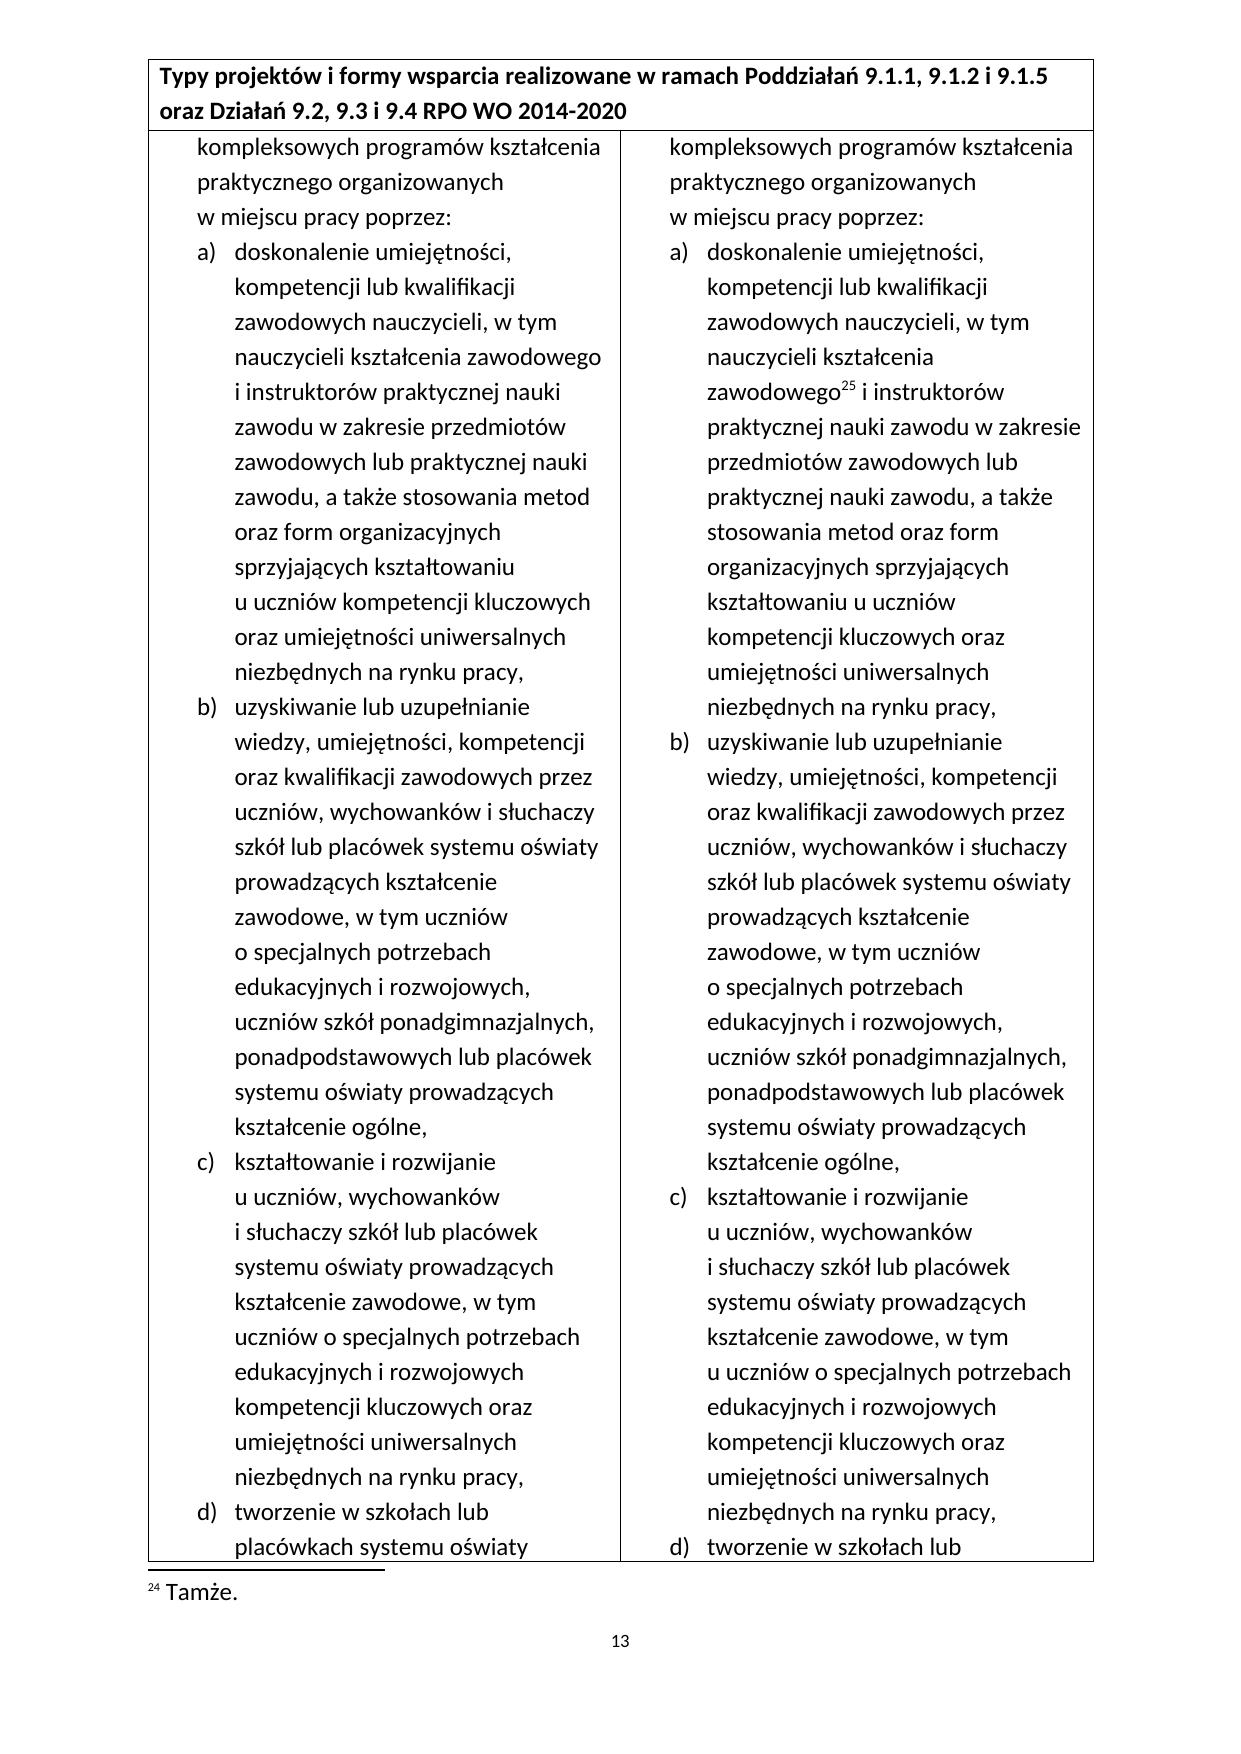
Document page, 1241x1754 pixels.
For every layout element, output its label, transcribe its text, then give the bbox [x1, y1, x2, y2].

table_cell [621, 131, 1093, 1561]
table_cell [149, 131, 620, 1561]
table_header Typy projektów i formy wsparcia realizowane w ramach Poddziałań 9.1.1, 9.1.2 i 9.1.5 oraz Działań 9.2, 9.3 i 9.4 RPO WO 2014-2020 [149, 60, 1093, 129]
